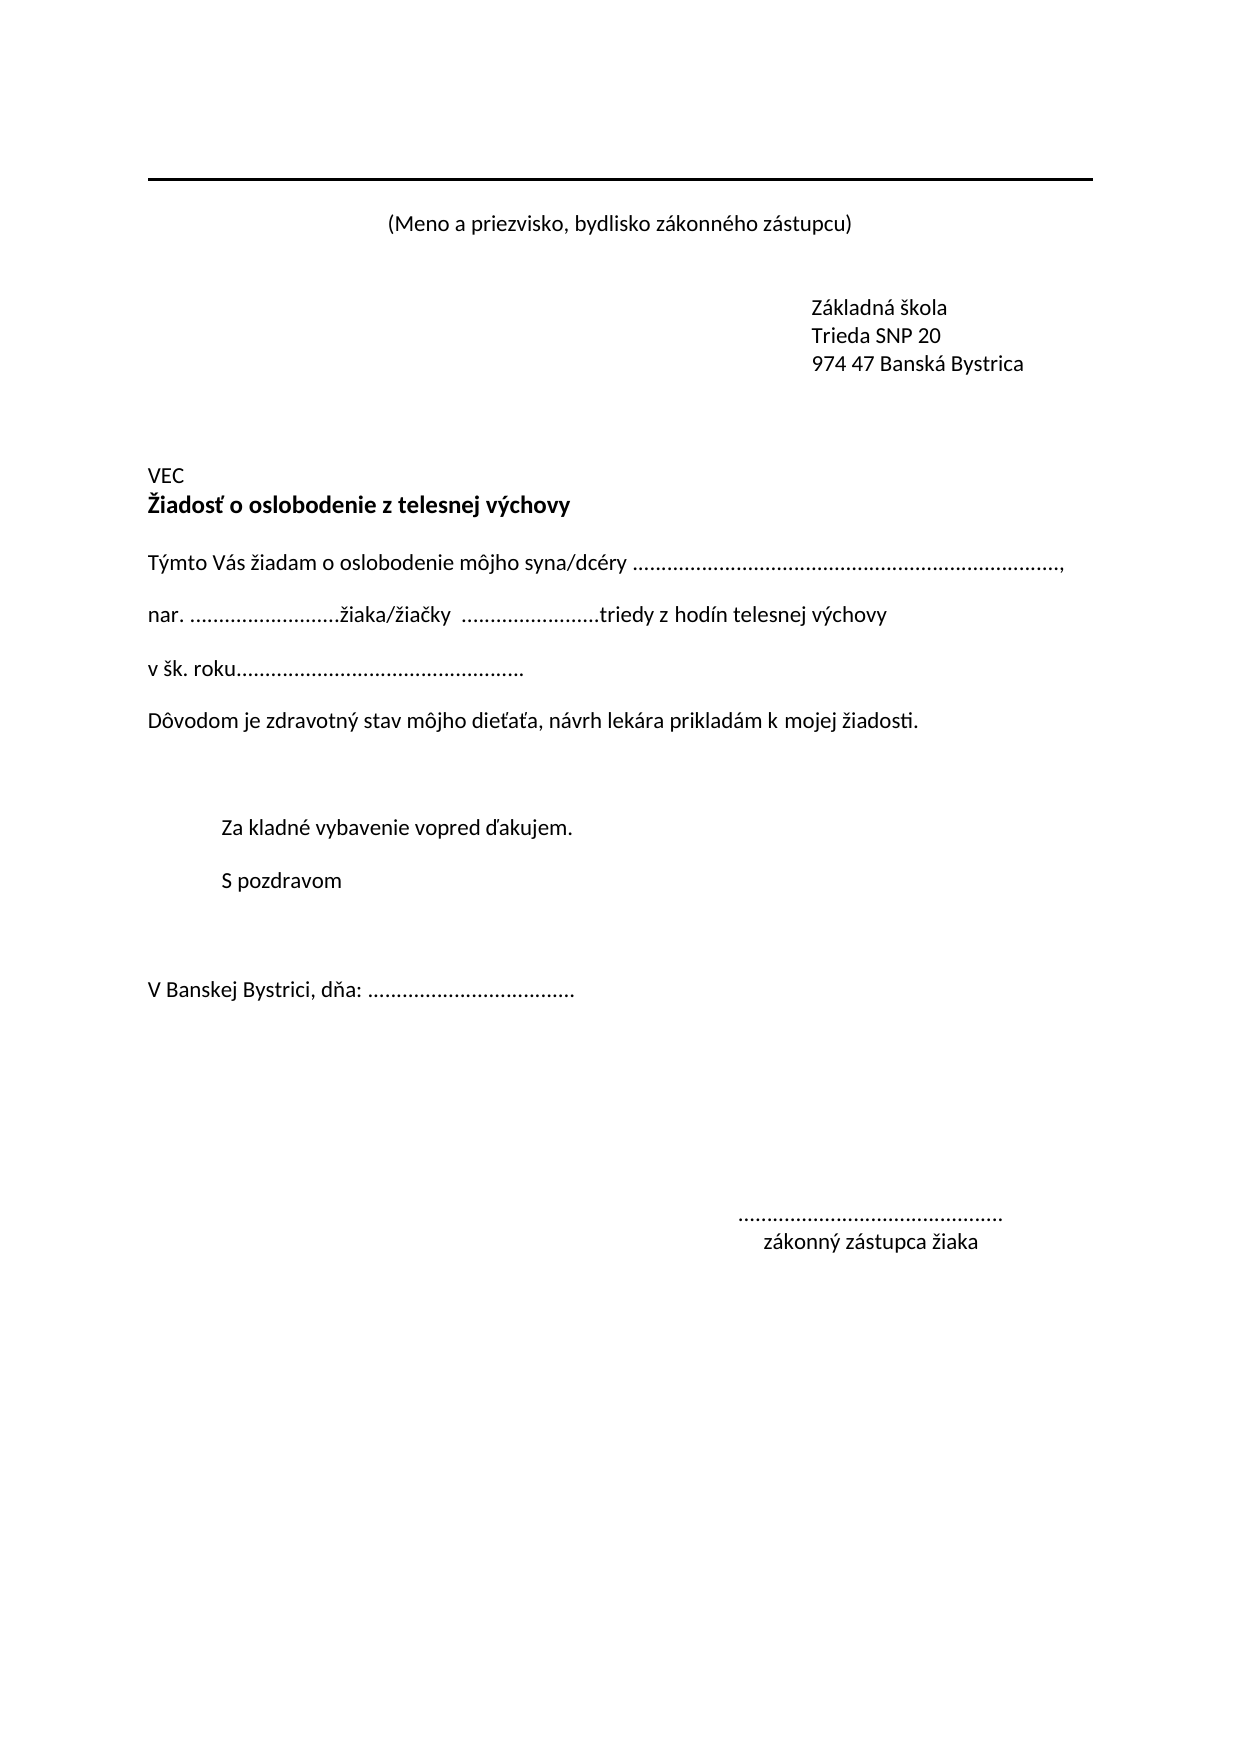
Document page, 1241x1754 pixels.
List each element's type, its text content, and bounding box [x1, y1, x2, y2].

text Za kladné vybavenie vopred ďakujem. [148, 813, 1093, 841]
text V Banskej Bystrici, dňa: .................................... [148, 975, 1093, 1003]
text nar. ..........................žiaka/žiačky ........................triedy z hodín telesnej výchovy [148, 601, 1093, 629]
text v šk. roku.................................................. [148, 654, 1093, 682]
text S pozdravom [148, 866, 1093, 894]
text Základná škola [738, 293, 1093, 321]
text Týmto Vás žiadam o oslobodenie môjho syna/dcéry .........................................................................., [148, 548, 1093, 576]
text Žiadosť o oslobodenie z telesnej výchovy [148, 489, 1093, 519]
text (Meno a priezvisko, bydlisko zákonného zástupcu) [148, 209, 1093, 237]
text VEC [148, 461, 1093, 489]
text Trieda SNP 20 [738, 321, 1093, 349]
text .............................................. [664, 1199, 1093, 1227]
text zákonný zástupca žiaka [664, 1227, 1093, 1255]
text 974 47 Banská Bystrica [811, 349, 1093, 377]
text Dôvodom je zdravotný stav môjho dieťaťa, návrh lekára prikladám k mojej žiadosti. [148, 707, 1093, 735]
